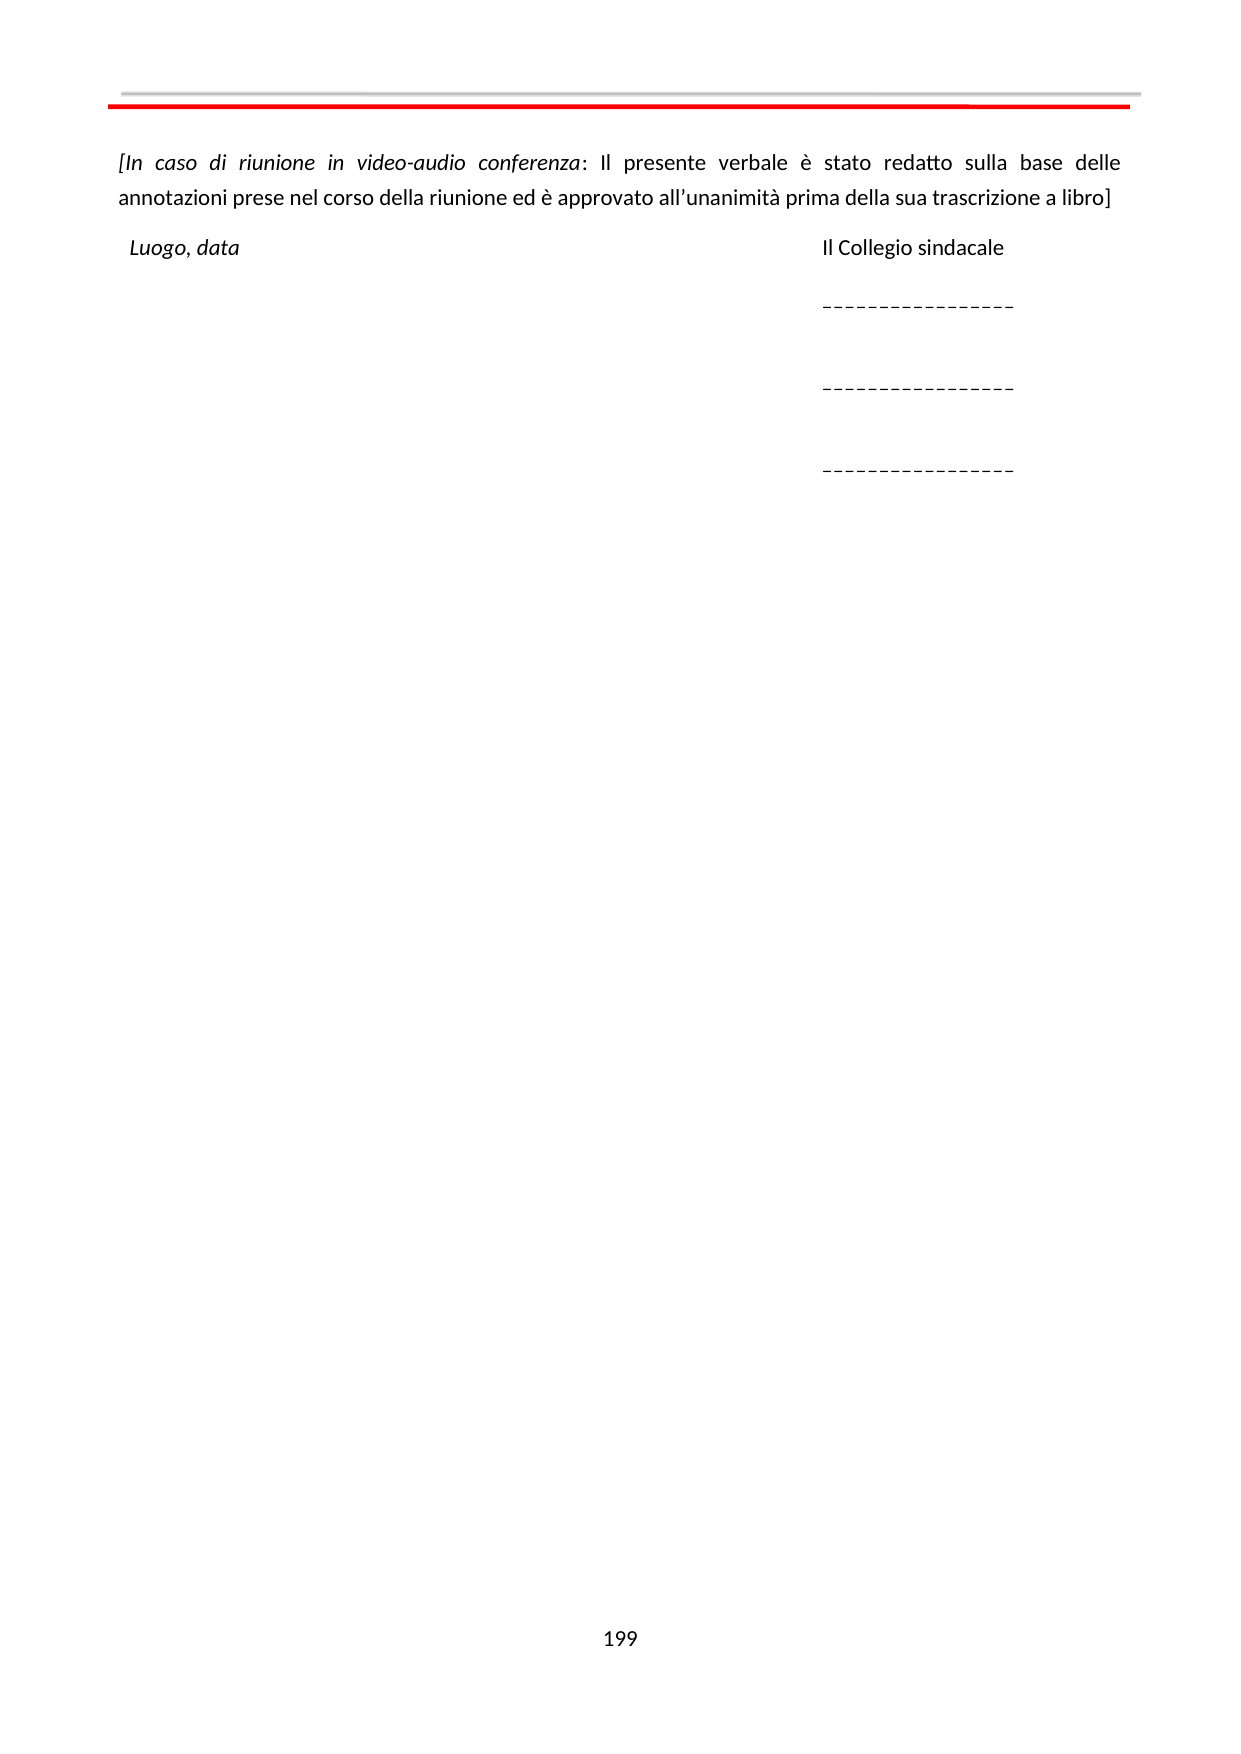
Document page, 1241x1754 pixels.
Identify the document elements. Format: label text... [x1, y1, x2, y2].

text [In caso di riunione in video-audio conferenza: Il presente verbale è stato redatto sulla base delle annotazioni prese nel corso della riunione ed è approvato all’unanimità prima della sua trascrizione a libro] [118, 148, 1122, 211]
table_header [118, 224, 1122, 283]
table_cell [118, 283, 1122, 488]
